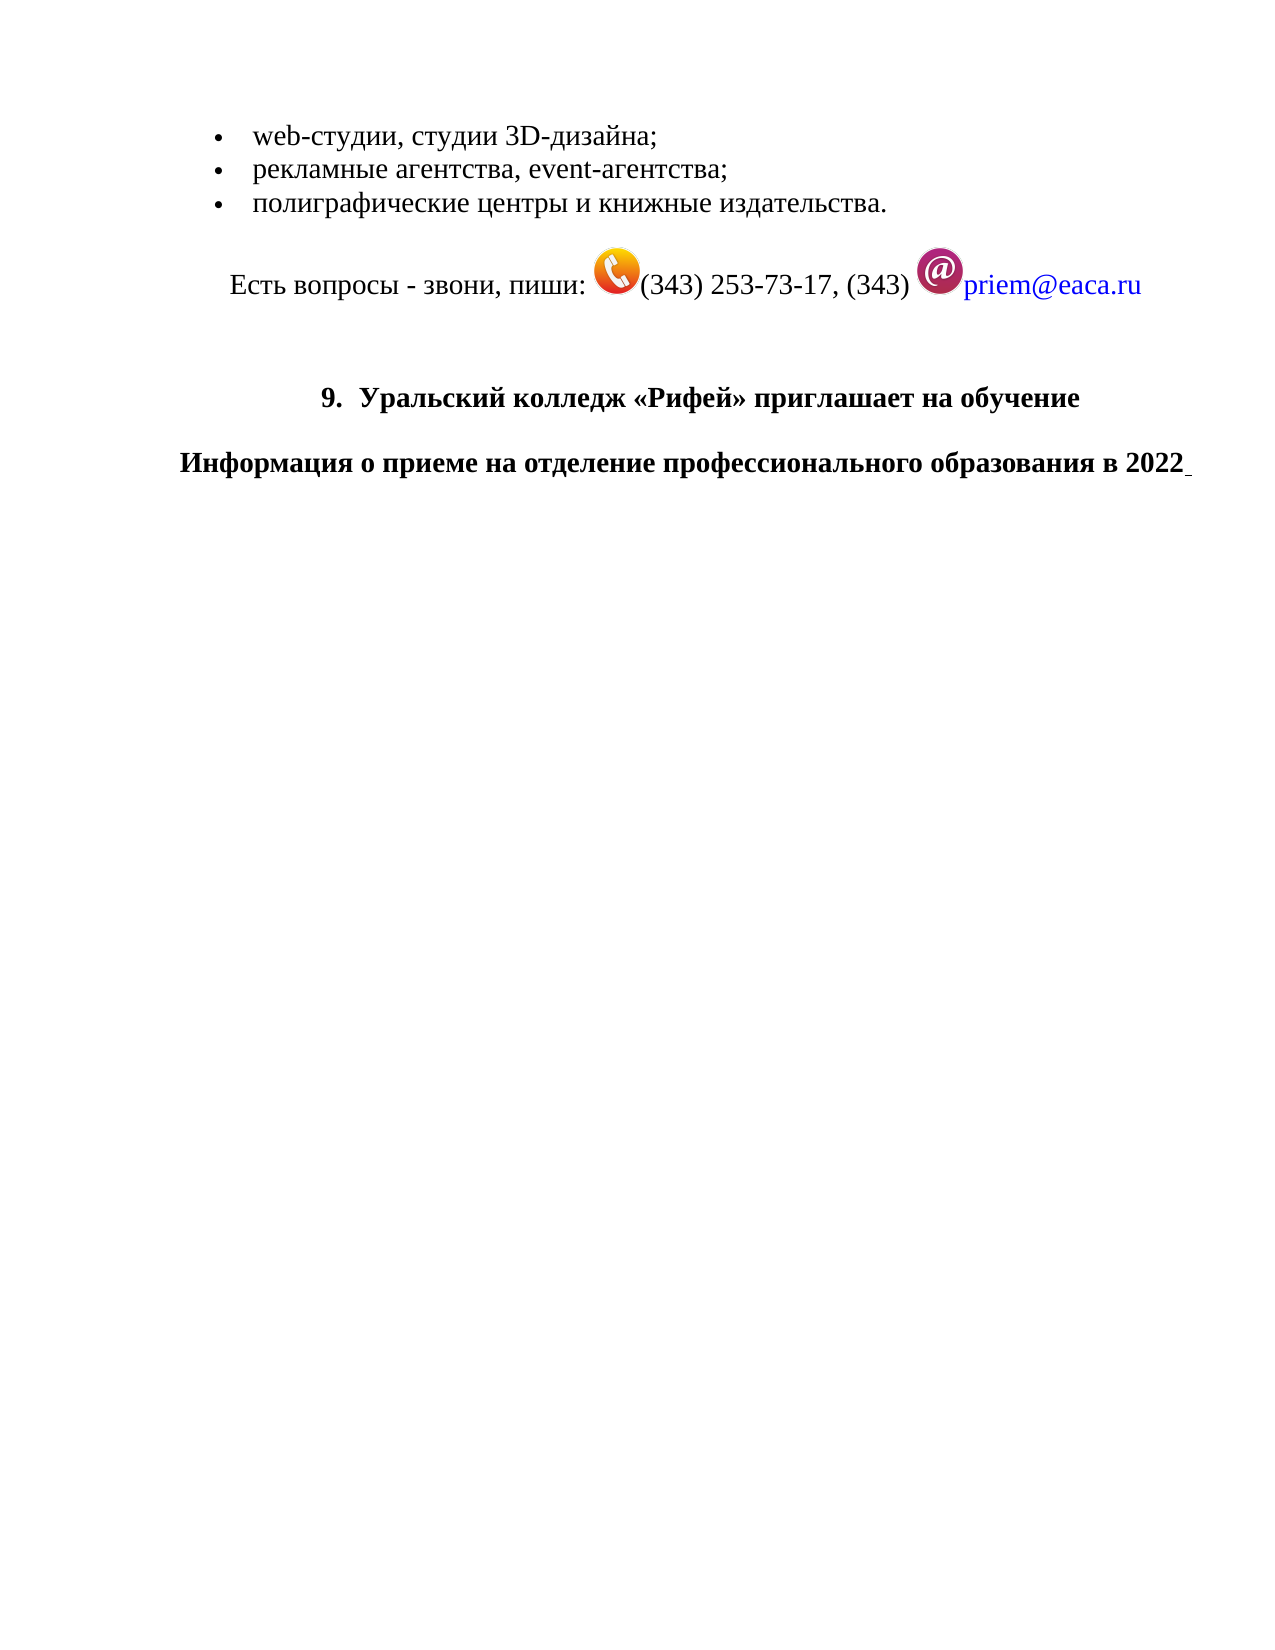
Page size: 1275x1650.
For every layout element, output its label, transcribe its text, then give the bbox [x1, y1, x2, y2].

picture [593, 247, 640, 295]
picture [917, 247, 964, 295]
list полиграфические центры и книжные издательства. [215, 185, 1186, 219]
list рекламные агентства, event-агентства; [215, 152, 1186, 185]
list Уральский колледж «Рифей» приглашает на обучение [215, 380, 1186, 414]
text Есть вопросы - звони, пиши: (343) 253-73-17, (343) priem@eaca.ru [964, 248, 1186, 300]
text Есть вопросы - звони, пиши: (343) 253-73-17, (343) priem@eaca.ru [215, 248, 965, 300]
list web-студии, студии 3D-дизайна; [215, 118, 1186, 152]
text Информация о приеме на отделение профессионального образования в 2022 [177, 446, 1186, 479]
